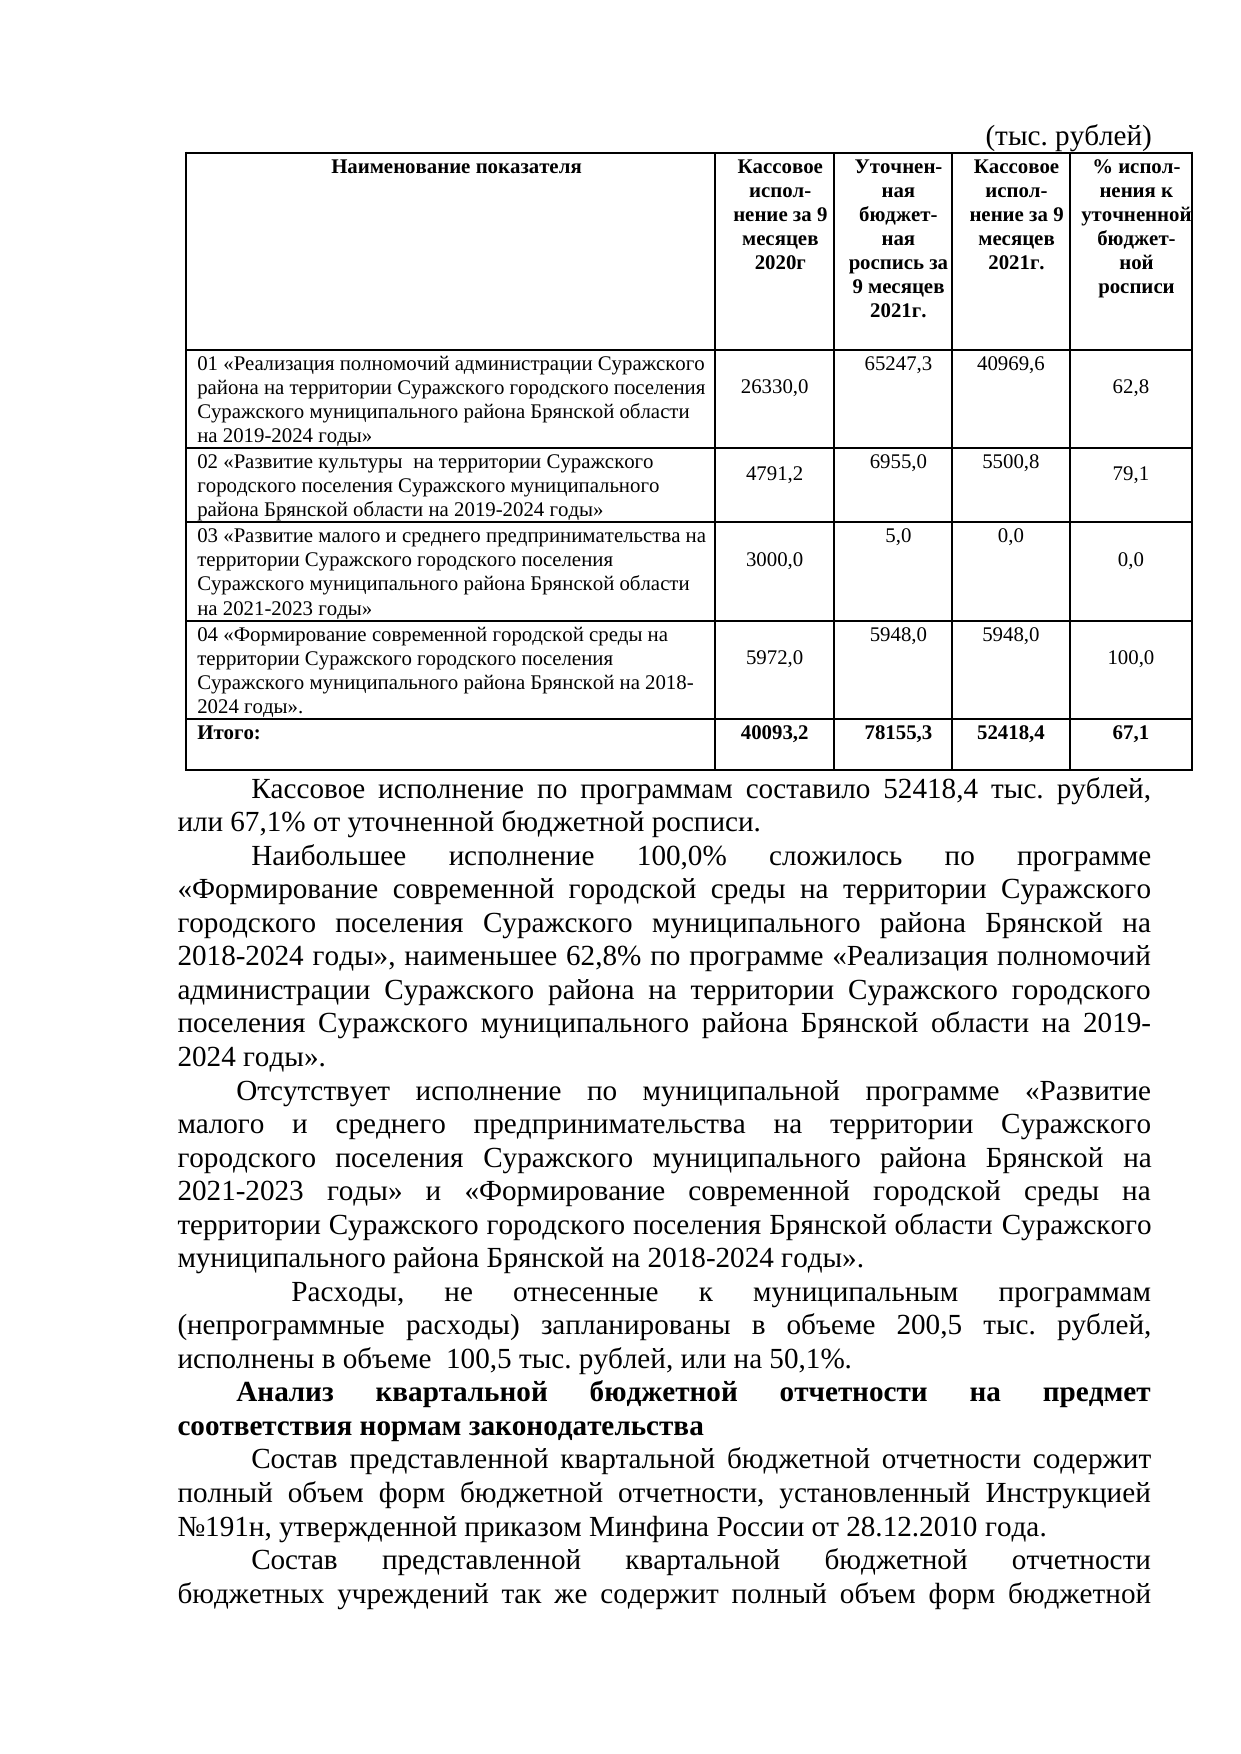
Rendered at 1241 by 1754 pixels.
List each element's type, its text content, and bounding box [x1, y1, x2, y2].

table_cell 01 «Реализация полномочий администрации Суражского района на территории Суражского городского поселения Суражского муниципального района Брянской области на 2019-2024 годы» [187, 351, 714, 447]
table_cell 62,8 [1071, 351, 1191, 447]
table_header % испол-нения к уточненной бюджет-ной росписи [1071, 154, 1191, 348]
table_cell Итого: [187, 720, 714, 769]
table_header Наименование показателя [187, 154, 714, 348]
table_cell 40093,2 [716, 720, 833, 769]
table_cell 0,0 [1071, 523, 1191, 619]
table_cell 4791,2 [716, 449, 833, 521]
table_header Уточнен-ная бюджет-ная роспись за 9 месяцев 2021г. [835, 154, 951, 348]
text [177, 1542, 1152, 1609]
table_cell 04 «Формирование современной городской среды на территории Суражского городского поселения Суражского муниципального района Брянской на 2018-2024 годы». [187, 622, 714, 718]
table_cell 3000,0 [716, 523, 833, 619]
table_cell 40969,6 [953, 351, 1069, 447]
table_cell 5972,0 [716, 622, 833, 718]
table_cell 5,0 [835, 523, 951, 619]
table_cell 52418,4 [953, 720, 1069, 769]
table_cell 5948,0 [835, 622, 951, 718]
text Анализ квартальной бюджетной отчетности на предмет соответствия нормам законодательства [177, 1374, 1152, 1442]
table_cell 5500,8 [953, 449, 1069, 521]
table_cell 78155,3 [835, 720, 951, 769]
table_cell 26330,0 [716, 351, 833, 447]
text (тыс. рублей) [177, 118, 1152, 152]
text Кассовое исполнение по программам составило 52418,4 тыс. рублей, или 67,1% от уточненной бюджетной росписи. [177, 771, 1152, 838]
table_header Кассовое испол-нение за 9 месяцев 2020г [716, 154, 833, 348]
table_cell 67,1 [1071, 720, 1191, 769]
table_cell 5948,0 [953, 622, 1069, 718]
text Расходы, не отнесенные к муниципальным программам (непрограммные расходы) запланированы в объеме 200,5 тыс. рублей, исполнены в объеме 100,5 тыс. рублей, или на 50,1%. [177, 1274, 1152, 1374]
table_cell 100,0 [1071, 622, 1191, 718]
table_cell 6955,0 [835, 449, 951, 521]
text Отсутствует исполнение по муниципальной программе «Развитие малого и среднего предпринимательства на территории Суражского городского поселения Суражского муниципального района Брянской на 2021-2023 годы» и «Формирование современной городской среды на территории Суражского городского поселения Брянской области Суражского муниципального района Брянской на 2018-2024 годы». [177, 1073, 1152, 1274]
table_cell 03 «Развитие малого и среднего предпринимательства на территории Суражского городского поселения Суражского муниципального района Брянской области на 2021-2023 годы» [187, 523, 714, 619]
table_cell 02 «Развитие культуры на территории Суражского городского поселения Суражского муниципального района Брянской области на 2019-2024 годы» [187, 449, 714, 521]
table_header Кассовое испол-нение за 9 месяцев 2021г. [953, 154, 1069, 348]
table_cell 65247,3 [835, 351, 951, 447]
text Наибольшее исполнение 100,0% сложилось по программе «Формирование современной городской среды на территории Суражского городского поселения Суражского муниципального района Брянской на 2018-2024 годы», наименьшее 62,8% по программе «Реализация полномочий администрации Суражского района на территории Суражского городского поселения Суражского муниципального района Брянской области на 2019-2024 годы». [177, 838, 1152, 1073]
text Состав представленной квартальной бюджетной отчетности содержит полный объем форм бюджетной отчетности, установленный Инструкцией №191н, утвержденной приказом Минфина России от 28.12.2010 года. [177, 1442, 1152, 1542]
table_cell 79,1 [1071, 449, 1191, 521]
table_cell 0,0 [953, 523, 1069, 619]
